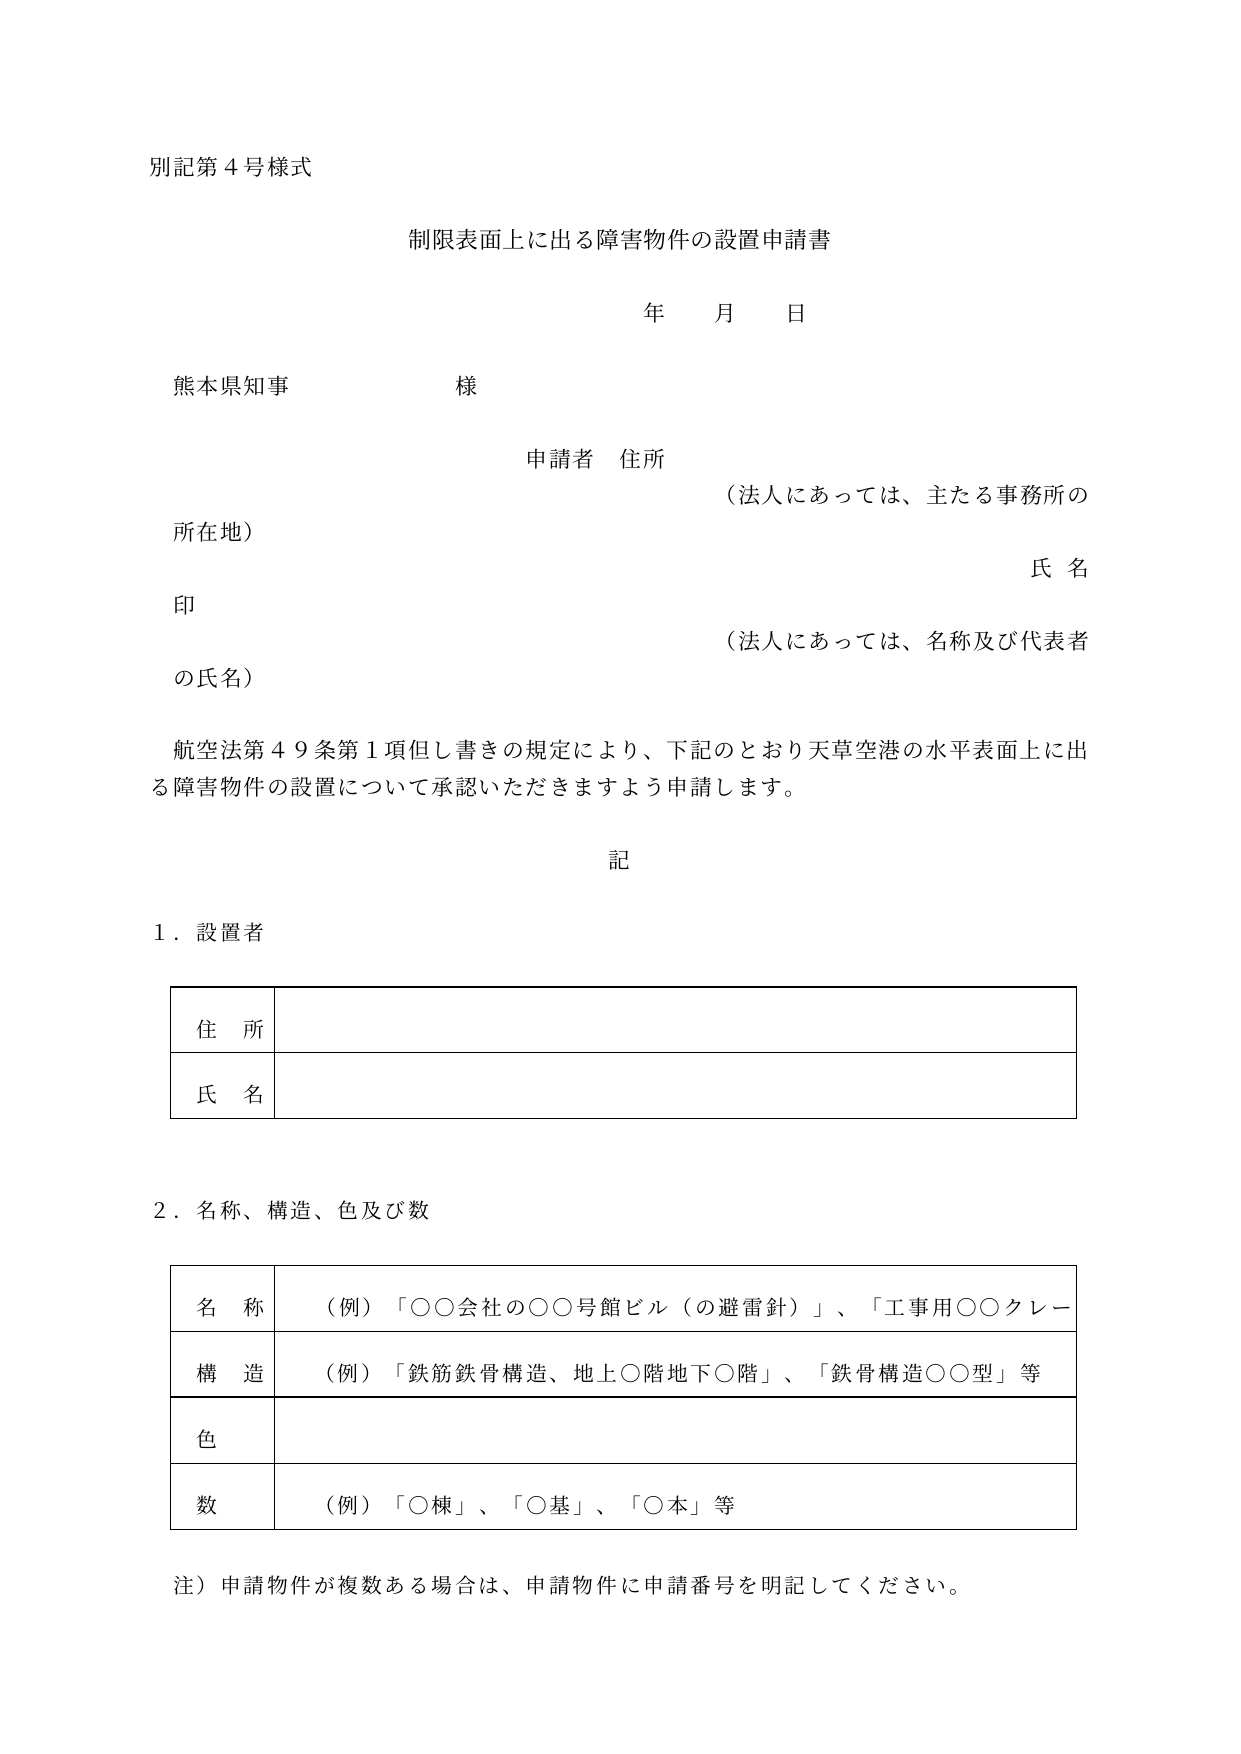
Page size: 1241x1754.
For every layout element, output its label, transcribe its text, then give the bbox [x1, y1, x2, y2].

text （法人にあっては、名称及び代表者の氏名） [170, 622, 1091, 695]
table_cell 氏 名 [171, 1053, 274, 1118]
table_cell 色 [171, 1398, 274, 1462]
text １．設置者 [149, 913, 1091, 950]
table_cell 構 造 [171, 1332, 274, 1396]
table_header 名 称 [171, 1266, 274, 1331]
table_cell [275, 1398, 1076, 1462]
text 申請者 住所 [170, 439, 1091, 476]
text 注）申請物件が複数ある場合は、申請物件に申請番号を明記してください。 [149, 1566, 1091, 1603]
text 年 月 日 [149, 294, 1091, 330]
table_header （例）「○○会社の○○号館ビル（の避雷針）」、「工事用○○クレーン○ｔ」等 [275, 1266, 1076, 1331]
text 航空法第４９条第１項但し書きの規定により、下記のとおり天草空港の水平表面上に出る障害物件の設置について承認いただきますよう申請します。 [149, 731, 1091, 804]
text 熊本県知事 様 [149, 367, 1091, 403]
table_header [275, 988, 1076, 1052]
table_cell 数 [171, 1464, 274, 1529]
table_cell （例）「鉄筋鉄骨構造、地上○階地下○階」、「鉄骨構造○○型」等 [275, 1332, 1076, 1396]
table_cell [275, 1053, 1076, 1118]
text 別記第４号様式 [149, 148, 1091, 184]
text （法人にあっては、主たる事務所の所在地） [170, 476, 1091, 549]
table_cell （例）「○棟」、「○基」、「○本」等 [275, 1464, 1076, 1529]
text 記 [149, 841, 1091, 877]
text ２．名称、構造、色及び数 [149, 1192, 1091, 1228]
text 制限表面上に出る障害物件の設置申請書 [149, 221, 1091, 257]
table_header 住 所 [171, 988, 274, 1052]
text 氏名 印 [170, 549, 1091, 622]
